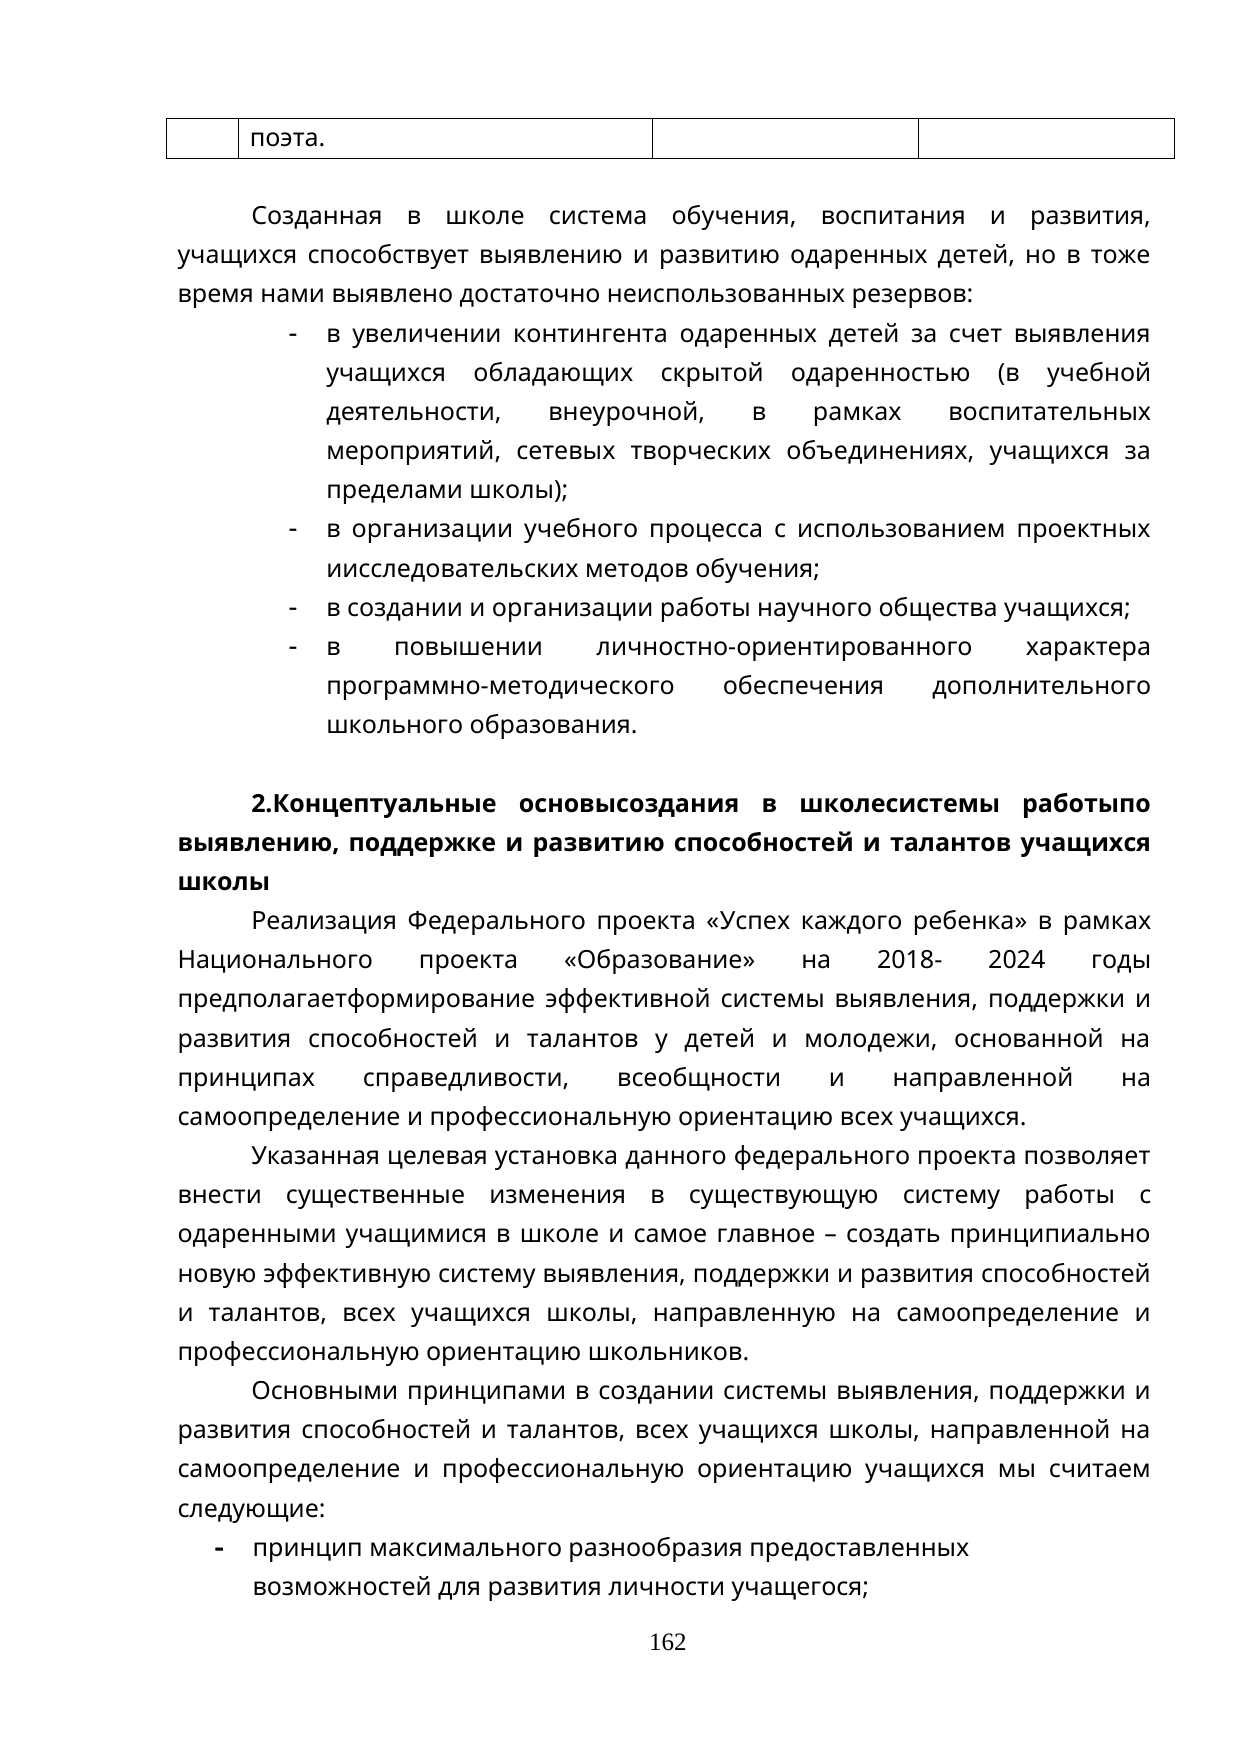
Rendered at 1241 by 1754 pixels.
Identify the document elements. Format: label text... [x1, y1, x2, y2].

text 2.Концептуальные основысоздания в школесистемы работыпо выявлению, поддержке и развитию способностей и талантов учащихся школы [177, 785, 1152, 898]
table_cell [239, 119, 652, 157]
list в повышении личностно-ориентированного характера программно-методического обеспечения дополнительного школьного образования. [288, 628, 1152, 741]
list принцип максимального разнообразия предоставленных возможностей для развития личности учащегося; [215, 1529, 1152, 1603]
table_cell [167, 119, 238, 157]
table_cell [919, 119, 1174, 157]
list в увеличении контингента одаренных детей за счет выявления учащихся обладающих скрытой одаренностью (в учебной деятельности, внеурочной, в рамках воспитательных мероприятий, сетевых творческих объединениях, учащихся за пределами школы); [288, 315, 1152, 506]
text Реализация Федерального проекта «Успех каждого ребенка» в рамках Национального проекта «Образование» на 2018- 2024 годы предполагаетформирование эффективной системы выявления, поддержки и развития способностей и талантов у детей и молодежи, основанной на принципах справедливости, всеобщности и направленной на самоопределение и профессиональную ориентацию всех учащихся. [177, 903, 1152, 1133]
text Основными принципами в создании системы выявления, поддержки и развития способностей и талантов, всех учащихся школы, направленной на самоопределение и профессиональную ориентацию учащихся мы считаем следующие: [177, 1373, 1152, 1524]
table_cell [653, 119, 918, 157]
text Указанная целевая установка данного федерального проекта позволяет внести существенные изменения в существующую систему работы с одаренными учащимися в школе и самое главное – создать принципиально новую эффективную систему выявления, поддержки и развития способностей и талантов, всех учащихся школы, направленную на самоопределение и профессиональную ориентацию школьников. [177, 1138, 1152, 1368]
list в организации учебного процесса с использованием проектных иисследовательских методов обучения; [288, 511, 1152, 584]
list в создании и организации работы научного общества учащихся; [288, 589, 1152, 623]
text Созданная в школе система обучения, воспитания и развития, учащихся способствует выявлению и развитию одаренных детей, но в тоже время нами выявлено достаточно неиспользованных резервов: [177, 198, 1152, 310]
